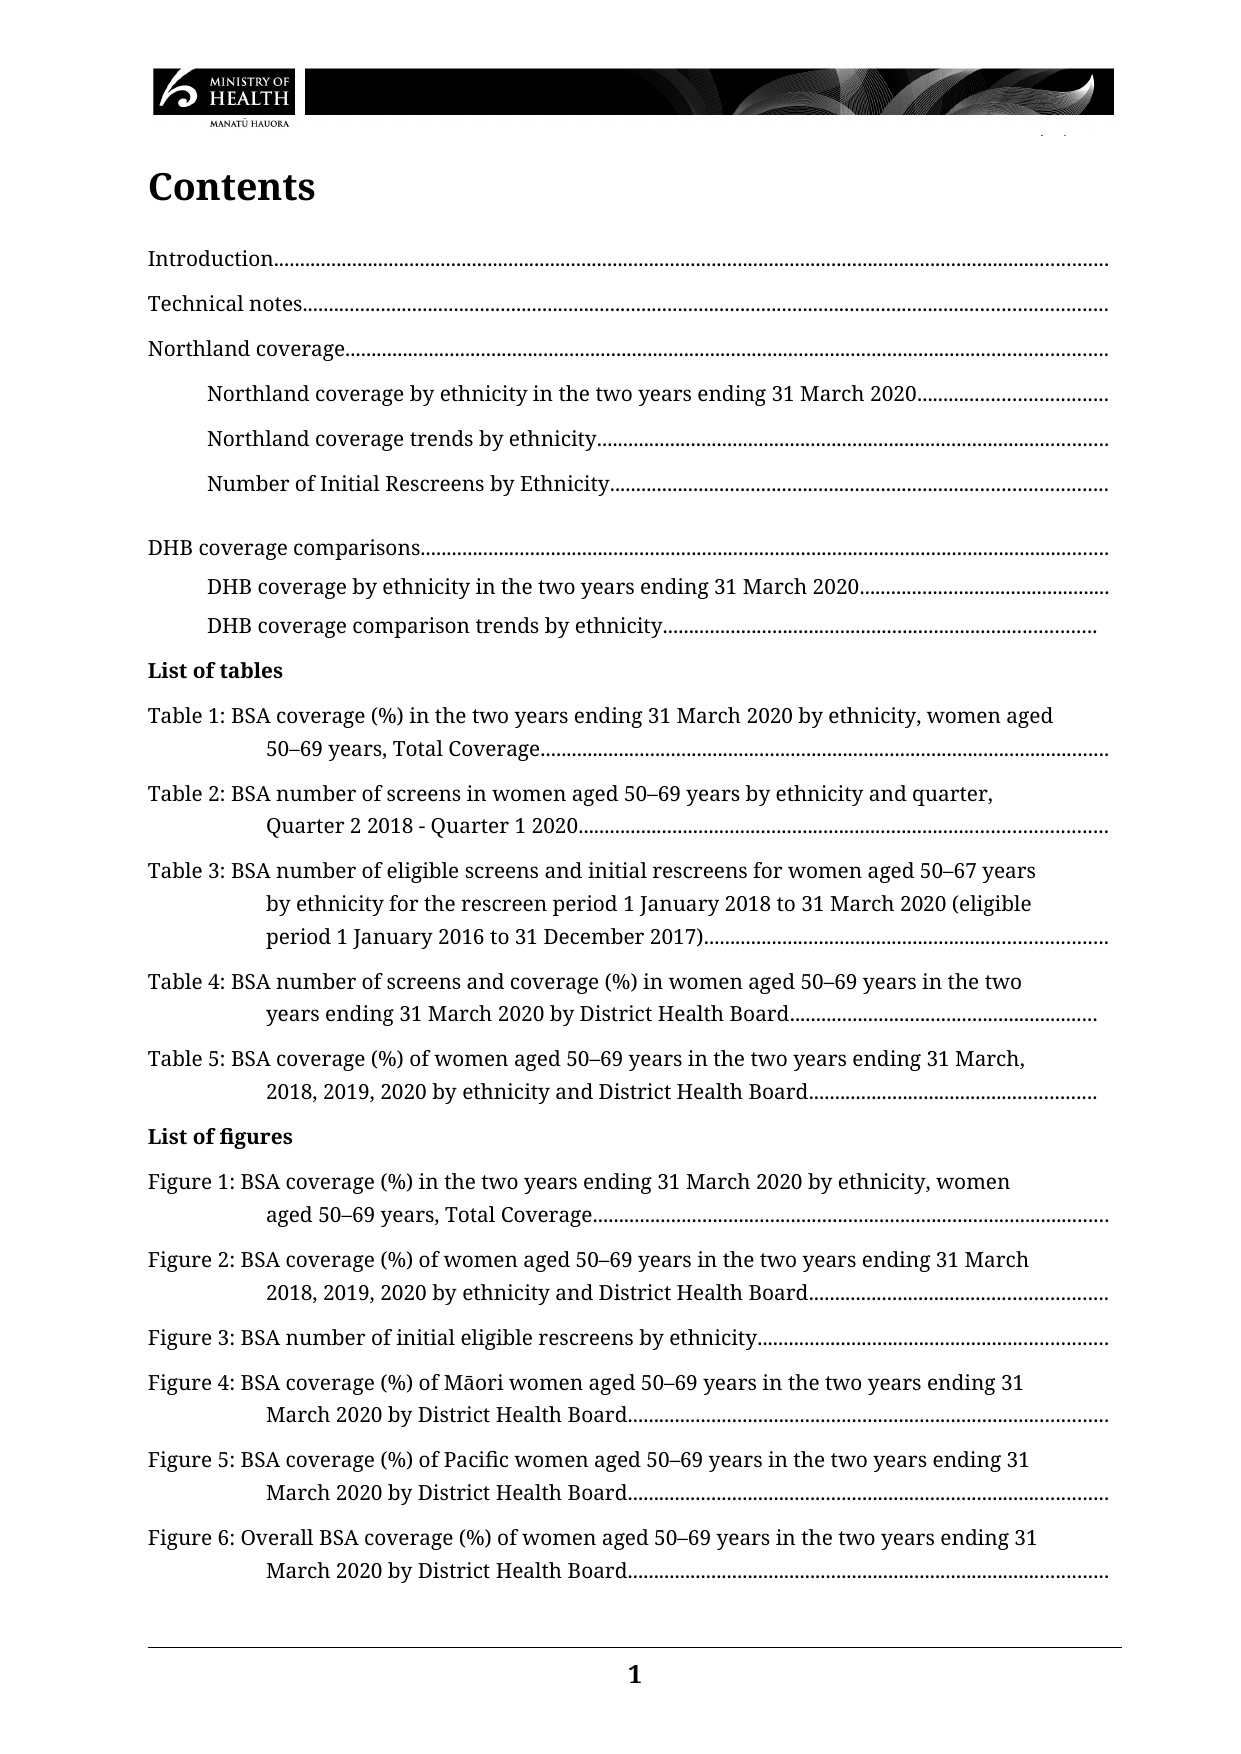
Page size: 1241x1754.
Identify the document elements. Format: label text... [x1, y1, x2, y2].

text Table 2: BSA number of screens in women aged 50–69 years by ethnicity and quarter, Quarter 2 2018 - Quarter 1 2020 6 [148, 779, 1063, 840]
text Northland coverage 5 [148, 334, 1063, 362]
text List of tables [148, 656, 1122, 684]
text Table 3: BSA number of eligible screens and initial rescreens for women aged 50–67 years by ethnicity for the rescreen period 1 January 2018 to 31 March 2020 (eligible period 1 January 2016 to 31 December 2017) 7 [148, 857, 1063, 950]
text Introduction 2 [148, 244, 1063, 272]
text Northland coverage by ethnicity in the two years ending 31 March 2020 5 [207, 379, 1063, 408]
text Figure 4: BSA coverage (%) of Māori women aged 50–69 years in the two years ending 31 March 2020 by District Health Board 8 [148, 1368, 1063, 1429]
text Figure 6: Overall BSA coverage (%) of women aged 50–69 years in the two years ending 31 March 2020 by District Health Board 9 [148, 1523, 1063, 1584]
text List of figures [148, 1122, 1122, 1151]
text Northland coverage trends by ethnicity 6 [207, 424, 1063, 453]
text Table 5: BSA coverage (%) of women aged 50–69 years in the two years ending 31 March, 2018, 2019, 2020 by ethnicity and District Health Board 14 [148, 1044, 1063, 1106]
text Figure 1: BSA coverage (%) in the two years ending 31 March 2020 by ethnicity, women aged 50–69 years, Total Coverage 5 [148, 1167, 1063, 1228]
text DHB coverage comparisons 8 [148, 533, 1063, 562]
text Figure 2: BSA coverage (%) of women aged 50–69 years in the two years ending 31 March 2018, 2019, 2020 by ethnicity and District Health Board 6 [148, 1245, 1063, 1306]
text Table 1: BSA coverage (%) in the two years ending 31 March 2020 by ethnicity, women aged 50–69 years, Total Coverage 5 [148, 701, 1063, 762]
text DHB coverage comparison trends by ethnicity 14 [207, 611, 1063, 639]
text Number of Initial Rescreens by Ethnicity 7 [207, 469, 1063, 498]
subtitle Contents [148, 160, 1122, 211]
text Figure 3: BSA number of initial eligible rescreens by ethnicity 7 [148, 1323, 1063, 1351]
text DHB coverage by ethnicity in the two years ending 31 March 2020 8 [207, 572, 1063, 601]
picture [147, 59, 1123, 136]
text Table 4: BSA number of screens and coverage (%) in women aged 50–69 years in the two years ending 31 March 2020 by District Health Board 13 [148, 967, 1063, 1028]
text Technical notes 4 [148, 289, 1063, 317]
text Figure 5: BSA coverage (%) of Pacific women aged 50–69 years in the two years ending 31 March 2020 by District Health Board 8 [148, 1446, 1063, 1507]
